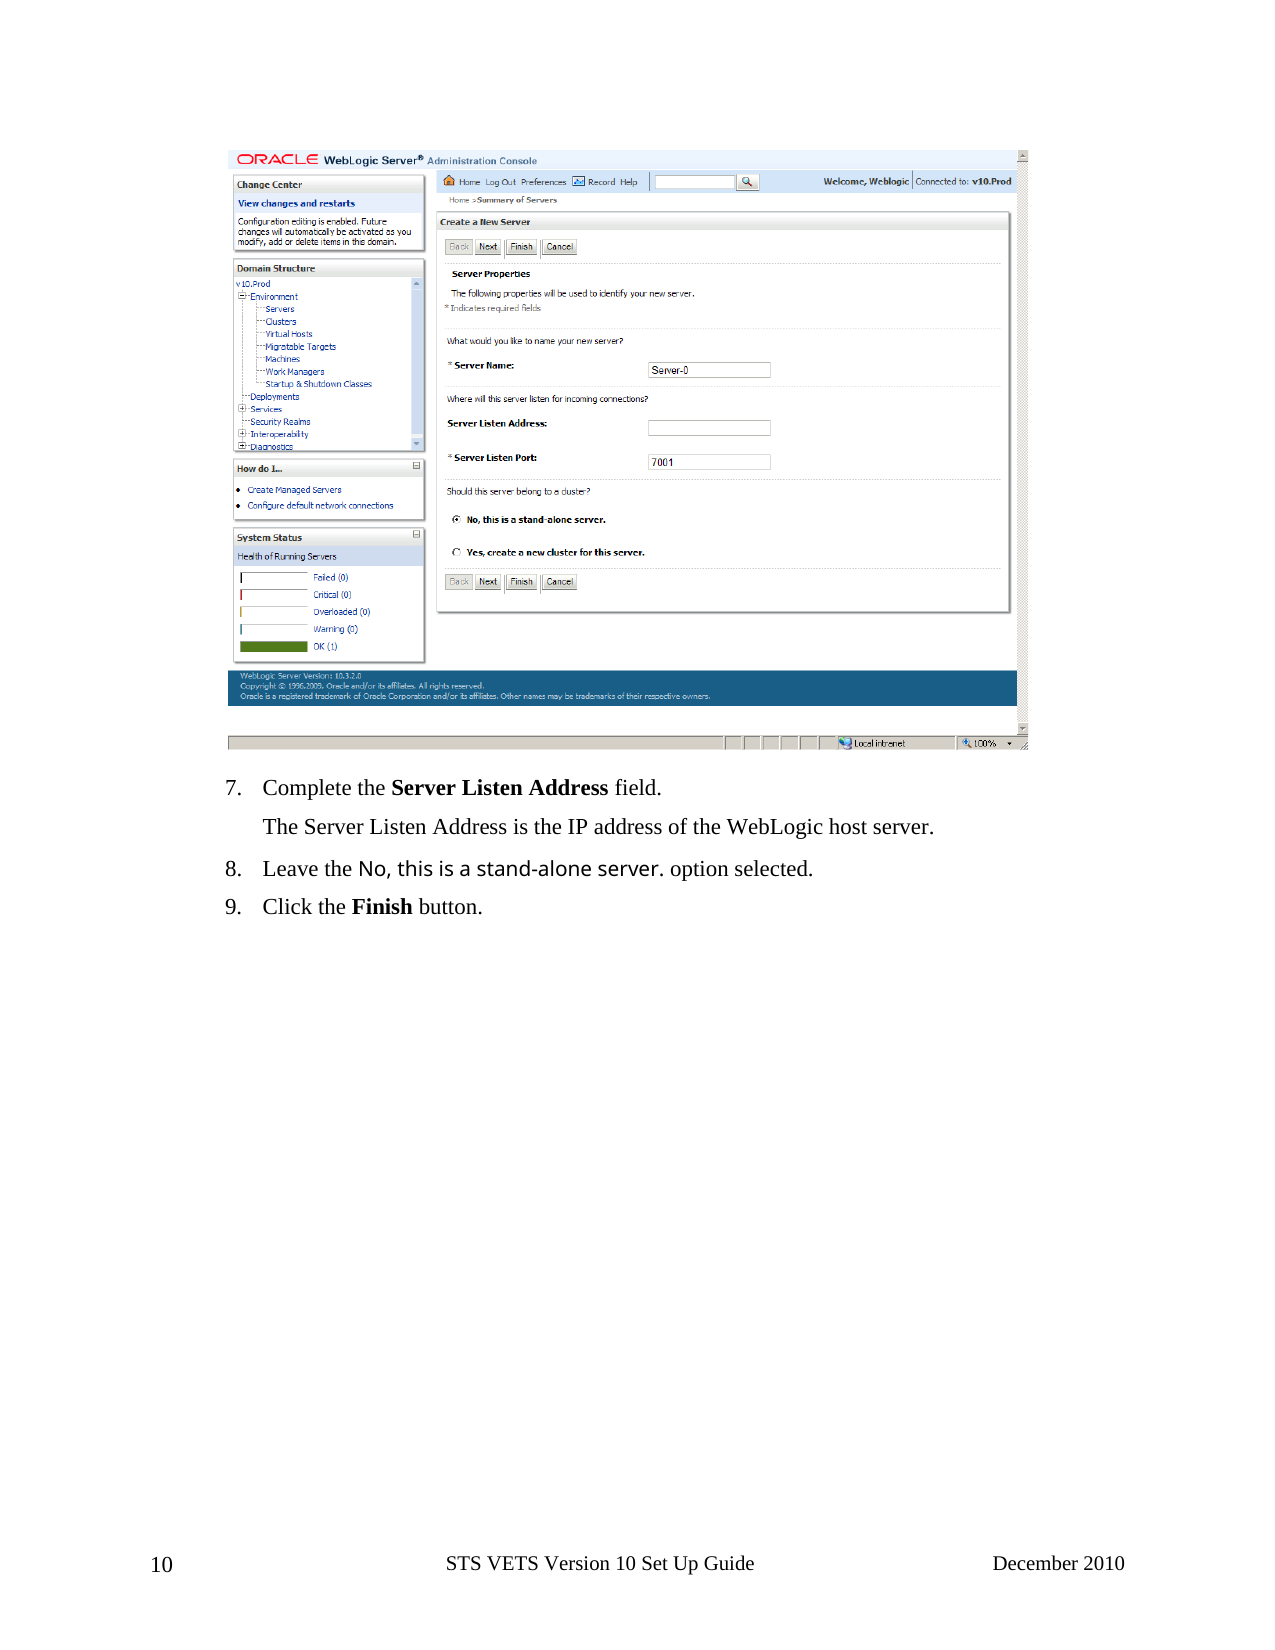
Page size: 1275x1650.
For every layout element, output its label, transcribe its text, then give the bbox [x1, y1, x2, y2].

list Complete the Server Listen Address field. [225, 774, 1156, 801]
picture [228, 150, 1029, 750]
list Click the Finish button. [225, 893, 1156, 919]
text The Server Listen Address is the IP address of the WebLogic host server. [262, 813, 1156, 839]
list Leave the No, this is a stand-alone server. option selected. [225, 854, 1156, 883]
